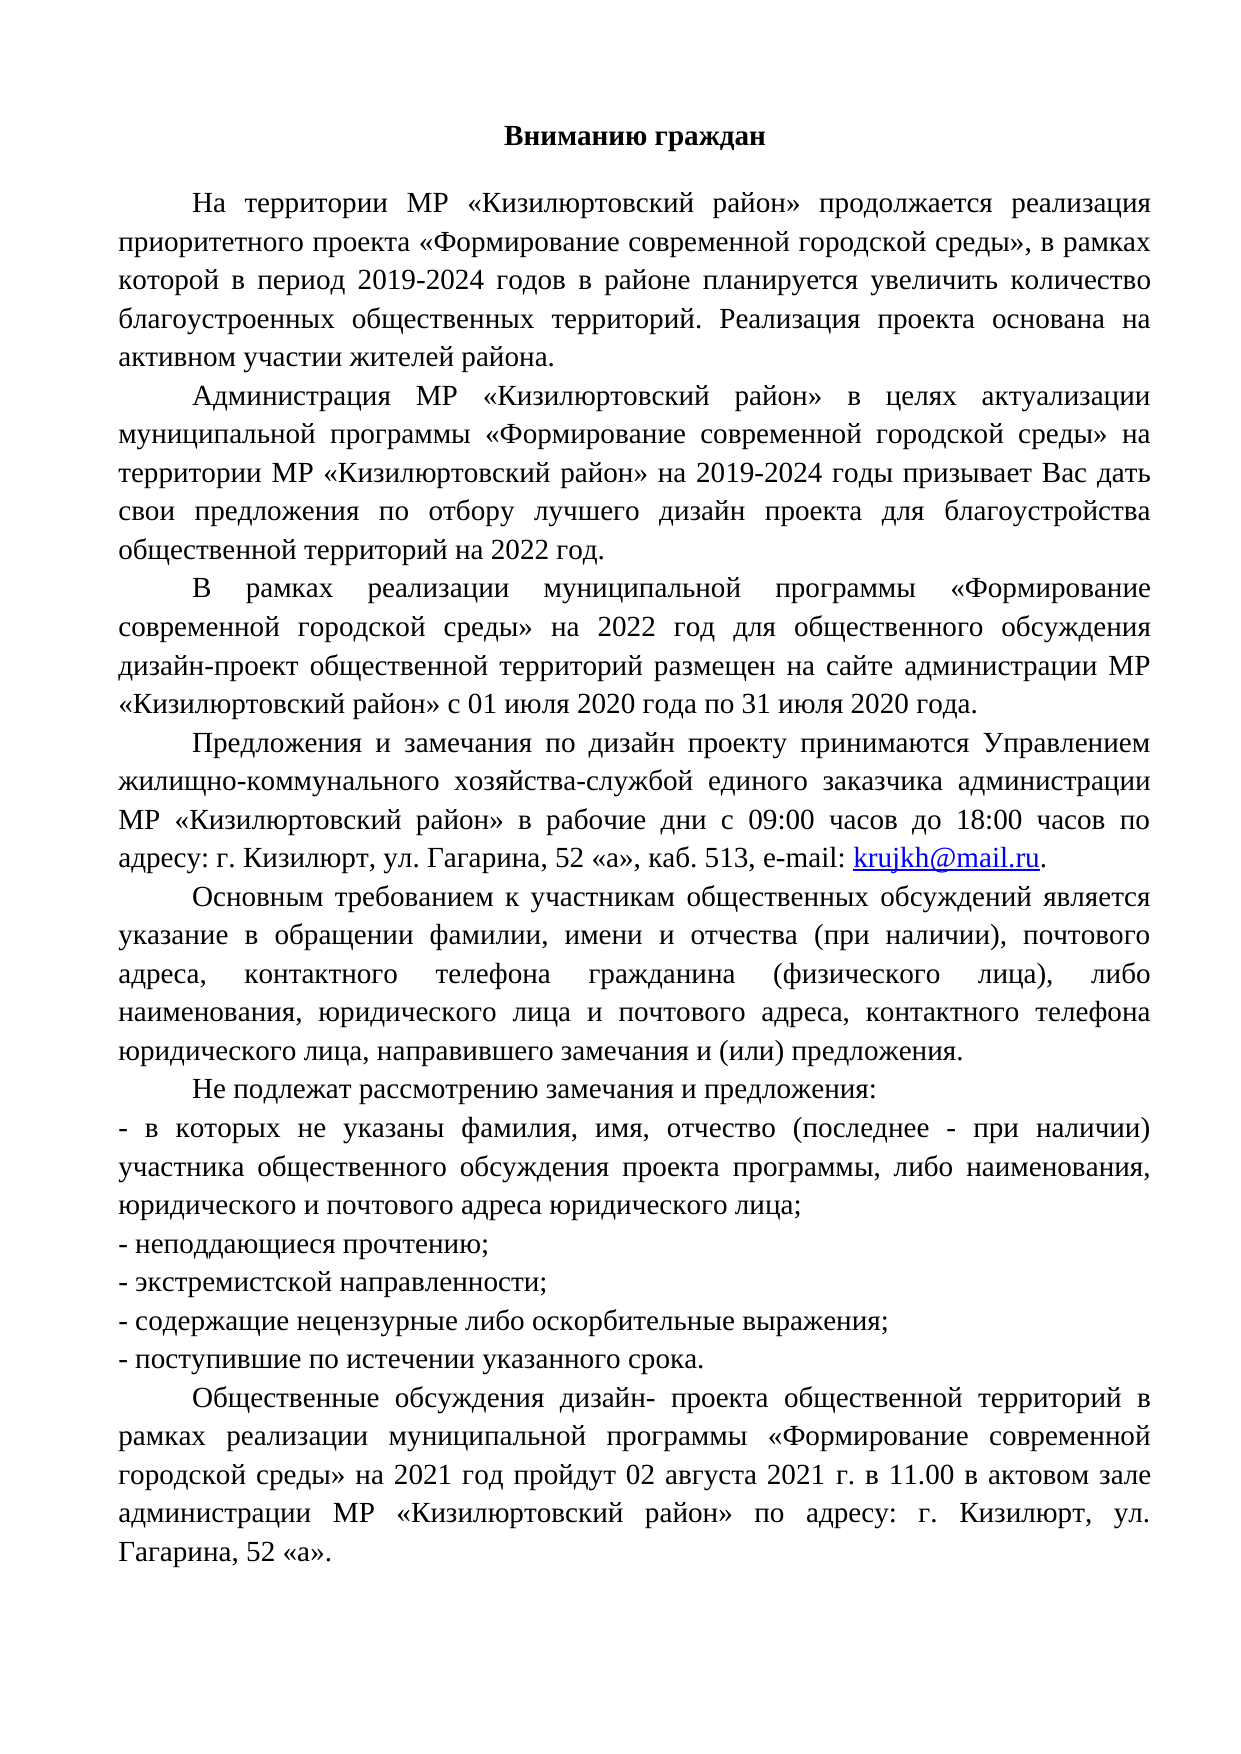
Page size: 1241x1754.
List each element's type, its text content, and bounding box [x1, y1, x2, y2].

text Вниманию граждан [118, 118, 1152, 152]
text - в которых не указаны фамилия, имя, отчество (последнее - при наличии) участника общественного обсуждения проекта программы, либо наименования, юридического и почтового адреса юридического лица; [118, 1110, 1152, 1221]
text Администрация МР «Кизилюртовский район» в целях актуализации муниципальной программы «Формирование современной городской среды» на территории МР «Кизилюртовский район» на 2019-2024 годы призывает Вас дать свои предложения по отбору лучшего дизайн проекта для благоустройства общественной территорий на 2022 год. [118, 378, 1152, 566]
text В рамках реализации муниципальной программы «Формирование современной городской среды» на 2022 год для общественного обсуждения дизайн-проект общественной территорий размещен на сайте администрации МР «Кизилюртовский район» с 01 июля 2020 года по 31 июля 2020 года. [118, 571, 1152, 720]
text - неподдающиеся прочтению; [118, 1226, 1152, 1259]
text На территории МР «Кизилюртовский район» продолжается реализация приоритетного проекта «Формирование современной городской среды», в рамках которой в период 2019-2024 годов в районе планируется увеличить количество благоустроенных общественных территорий. Реализация проекта основана на активном участии жителей района. [118, 185, 1152, 373]
text - содержащие нецензурные либо оскорбительные выражения; [118, 1303, 1152, 1336]
text Общественные обсуждения дизайн- проекта общественной территорий в рамках реализации муниципальной программы «Формирование современной городской среды» на 2021 год пройдут 02 августа 2021 г. в 11.00 в актовом зале администрации МР «Кизилюртовский район» по адресу: г. Кизилюрт, ул. Гагарина, 52 «а». [118, 1380, 1152, 1568]
text - поступившие по истечении указанного срока. [118, 1341, 1152, 1375]
text - экстремистской направленности; [118, 1264, 1152, 1298]
text Предложения и замечания по дизайн проекту принимаются Управлением жилищно-коммунального хозяйства-службой единого заказчика администрации МР «Кизилюртовский район» в рабочие дни с 09:00 часов до 18:00 часов по адресу: г. Кизилюрт, ул. Гагарина, 52 «а», каб. 513, e-mail: krujkh@mail.ru. [118, 725, 1152, 874]
text Не подлежат рассмотрению замечания и предложения: [118, 1072, 1152, 1105]
text Основным требованием к участникам общественных обсуждений является указание в обращении фамилии, имени и отчества (при наличии), почтового адреса, контактного телефона гражданина (физического лица), либо наименования, юридического лица и почтового адреса, контактного телефона юридического лица, направившего замечания и (или) предложения. [118, 879, 1152, 1067]
